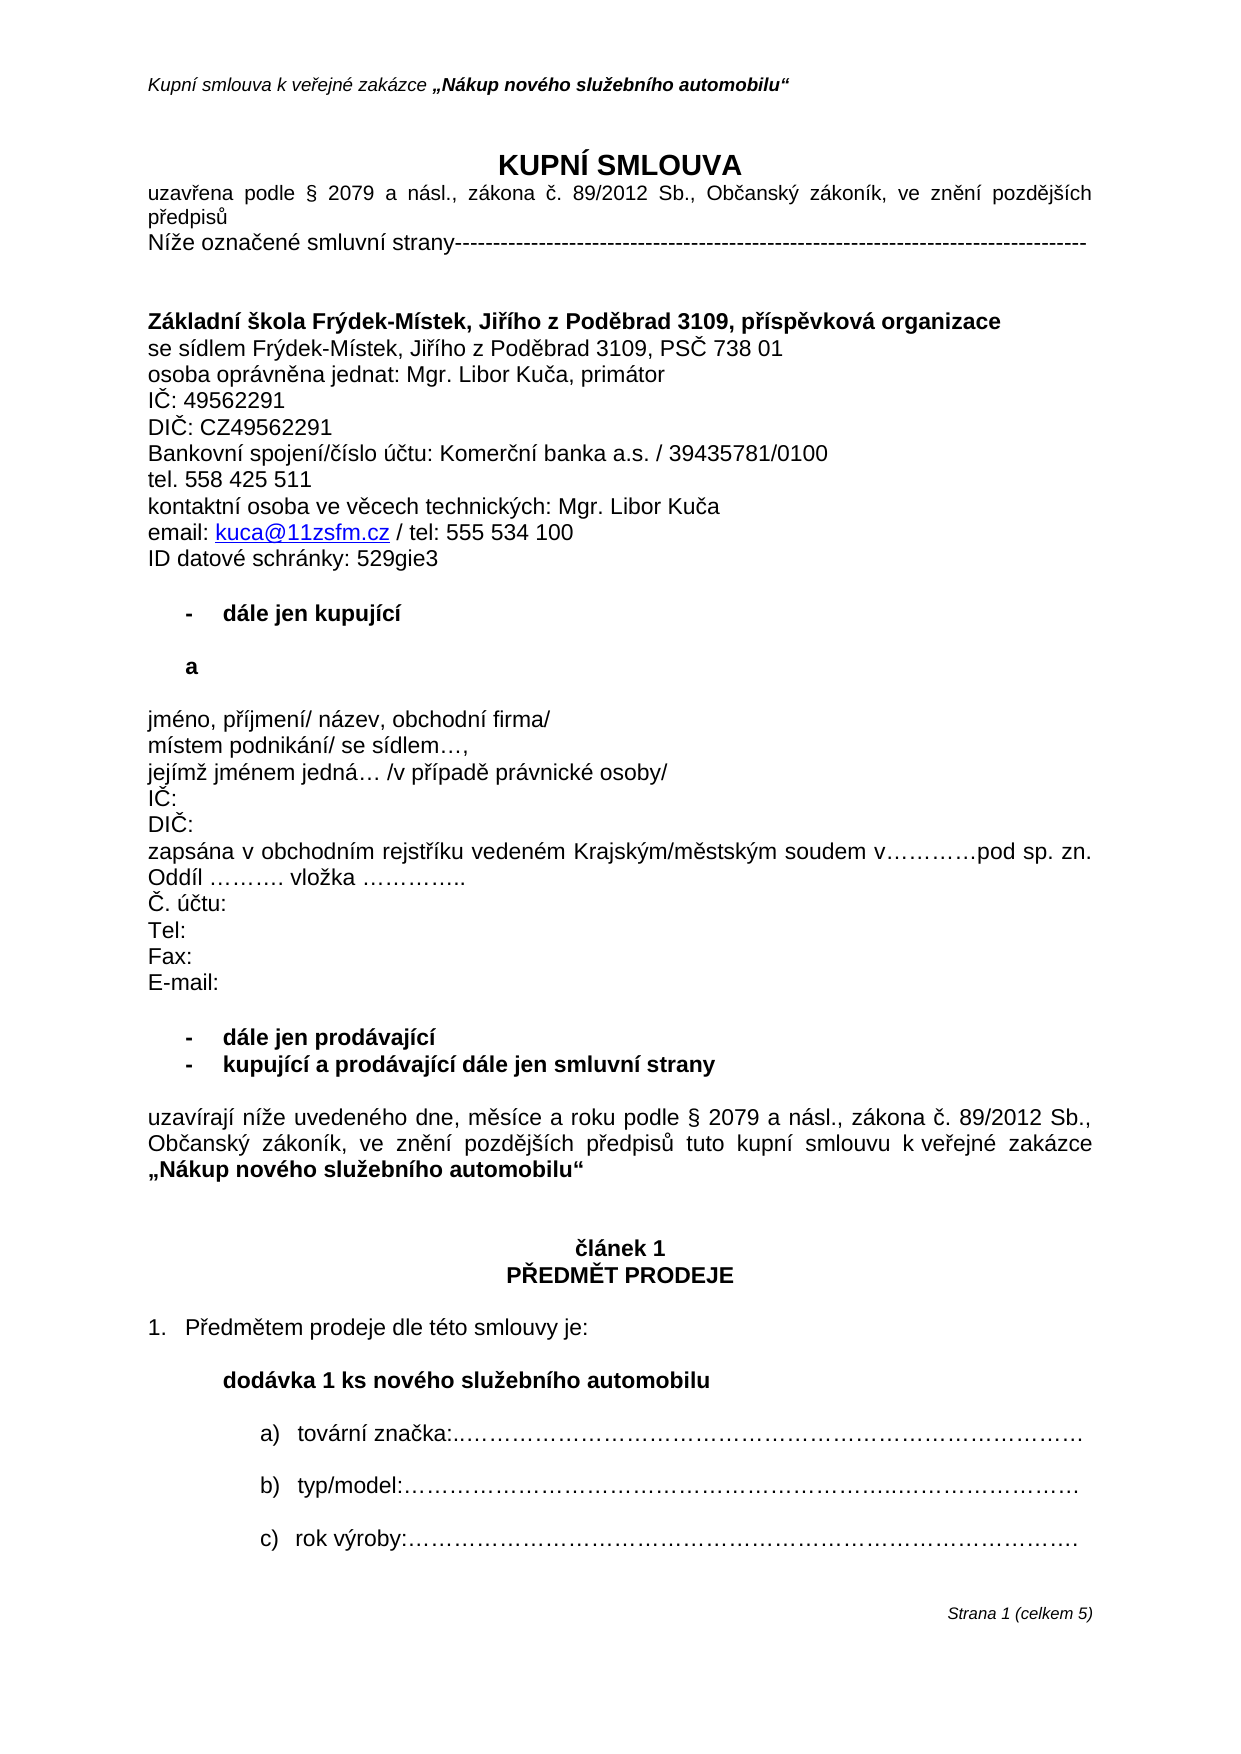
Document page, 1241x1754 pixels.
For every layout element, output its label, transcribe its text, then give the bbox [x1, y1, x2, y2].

text jejímž jménem jedná… /v případě právnické osoby/ [148, 758, 1093, 785]
text osoba oprávněna jednat: Mgr. Libor Kuča, primátor [148, 361, 1093, 387]
list kupující a prodávající dále jen smluvní strany [185, 1051, 1093, 1077]
list tovární značka:..……………………………………………………………………… [260, 1420, 1093, 1446]
text uzavřena podle § 2079 a násl., zákona č. 89/2012 Sb., Občanský zákoník, ve znění pozdějších předpisů [148, 181, 1093, 229]
text DIČ: CZ49562291 [148, 413, 1093, 440]
text KUPNÍ SMLOUVA [148, 148, 1093, 181]
text článek 1 [148, 1235, 1093, 1262]
text Č. účtu: [148, 890, 1093, 917]
text IČ: [148, 785, 1093, 811]
text Níže označené smluvní strany----------------------------------------------------------------------------------- [148, 229, 1093, 255]
text kontaktní osoba ve věcech technických: Mgr. Libor Kuča [148, 493, 1093, 519]
text Základní škola Frýdek-Místek, Jiřího z Poděbrad 3109, příspěvková organizace [148, 308, 1093, 334]
text Tel: [148, 917, 1093, 943]
list typ/model:………………………………………………………..…………………… [260, 1472, 1093, 1499]
text dodávka 1 ks nového služebního automobilu [223, 1367, 1093, 1393]
list Předmětem prodeje dle této smlouvy je: [148, 1314, 1093, 1341]
list dále jen prodávající [185, 1022, 1093, 1051]
text tel. 558 425 511 [148, 466, 1093, 493]
text zapsána v obchodním rejstříku vedeném Krajským/městským soudem v…………pod sp. zn. Oddíl ………. vložka ………….. [148, 838, 1093, 890]
text Bankovní spojení/číslo účtu: Komerční banka a.s. / 39435781/0100 [148, 440, 1093, 466]
text c) rok výroby:……………………………………………………………………………. [260, 1525, 1093, 1552]
text ID datové schránky: 529gie3 [148, 545, 1093, 572]
text místem podnikání/ se sídlem…, [148, 732, 1093, 758]
text jméno, příjmení/ název, obchodní firma/ [148, 706, 1093, 732]
text email: kuca@11zsfm.cz / tel: 555 534 100 [148, 519, 1093, 545]
text DIČ: [148, 811, 1093, 838]
text Fax: [148, 943, 1093, 969]
text se sídlem Frýdek-Místek, Jiřího z Poděbrad 3109, PSČ 738 01 [148, 334, 1093, 361]
text E-mail: [148, 969, 1093, 996]
text IČ: 49562291 [148, 387, 1093, 413]
text a [185, 653, 1093, 679]
list dále jen kupující [185, 598, 1093, 627]
text PŘEDMĚT PRODEJE [148, 1262, 1093, 1288]
text uzavírají níže uvedeného dne, měsíce a roku podle § 2079 a násl., zákona č. 89/2012 Sb., Občanský zákoník, ve znění pozdějších předpisů tuto kupní smlouvu k veřejné zakázce „Nákup nového služebního automobilu“ [148, 1103, 1093, 1183]
